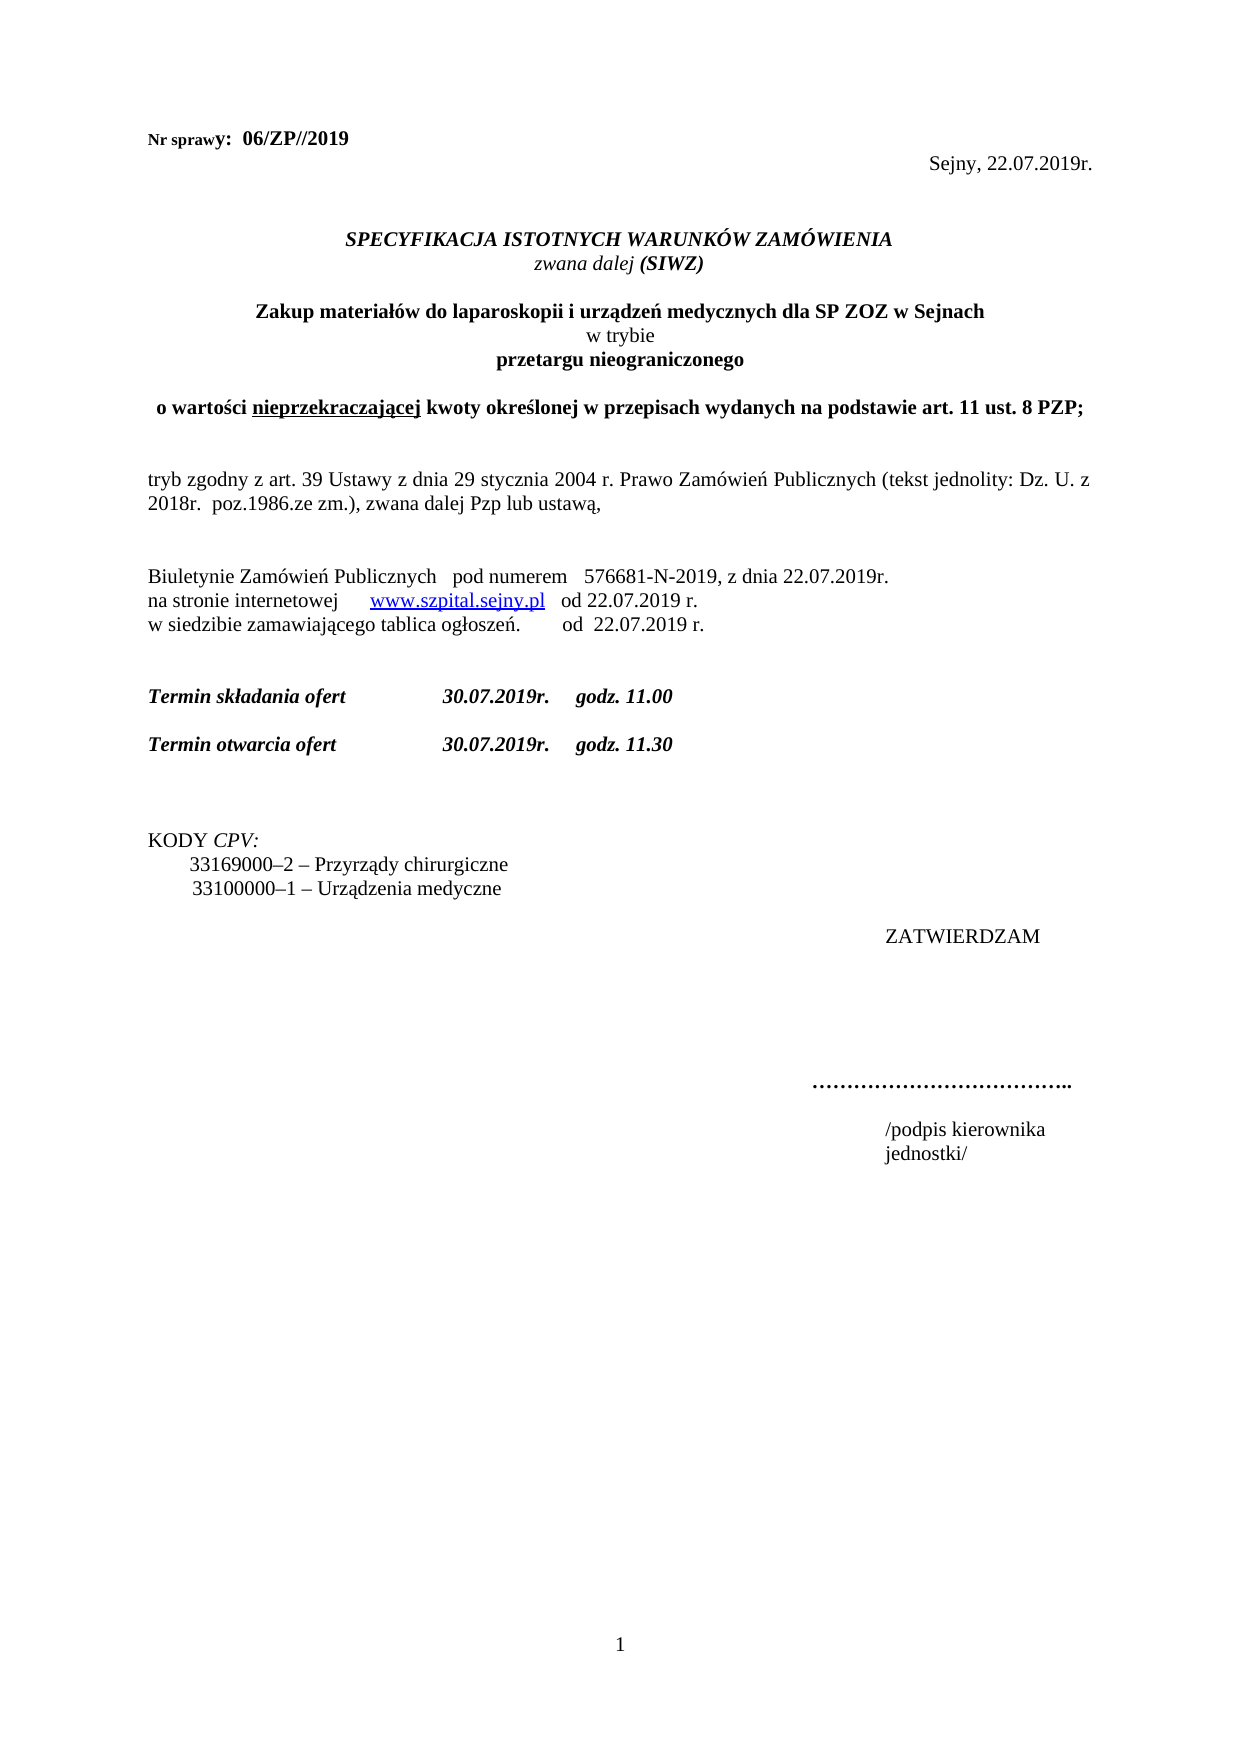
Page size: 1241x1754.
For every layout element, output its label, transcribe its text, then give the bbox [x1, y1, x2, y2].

text Nr sprawy: 06/ZP//2019 [148, 126, 1092, 150]
text w siedzibie zamawiającego tablica ogłoszeń. od 22.07.2019 r. [148, 612, 1092, 636]
text Sejny, 22.07.2019r. [148, 150, 1092, 174]
text 33100000–1 – Urządzenia medyczne [192, 876, 1092, 900]
text tryb zgodny z art. 39 Ustawy z dnia 29 stycznia 2004 r. Prawo Zamówień Publicznych (tekst jednolity: Dz. U. z 2018r. poz.1986.ze zm.), zwana dalej Pzp lub ustawą, [148, 467, 1092, 515]
text Biuletynie Zamówień Publicznych pod numerem 576681-N-2019, z dnia 22.07.2019r. [148, 563, 1092, 588]
text /podpis kierownika jednostki/ [885, 1117, 1092, 1165]
text ……………………………….. [811, 1069, 1092, 1093]
text Zakup materiałów do laparoskopii i urządzeń medycznych dla SP ZOZ w Sejnach [148, 299, 1092, 323]
text na stronie internetowej www.szpital.sejny.pl od 22.07.2019 r. [148, 588, 1092, 612]
text Termin składania ofert 30.07.2019r. godz. 11.00 [148, 684, 1092, 708]
text przetargu nieograniczonego [148, 347, 1092, 371]
text KODY CPV: [148, 828, 1092, 852]
text SPECYFIKACJA ISTOTNYCH WARUNKÓW ZAMÓWIENIA [148, 227, 1092, 251]
text Termin otwarcia ofert 30.07.2019r. godz. 11.30 [148, 732, 1092, 756]
text ZATWIERDZAM [811, 924, 1092, 948]
text w trybie [148, 323, 1092, 347]
text zwana dalej (SIWZ) [148, 251, 1092, 275]
text 33169000–2 – Przyrządy chirurgiczne [148, 852, 1092, 876]
text o wartości nieprzekraczającej kwoty określonej w przepisach wydanych na podstawie art. 11 ust. 8 PZP; [148, 395, 1092, 419]
